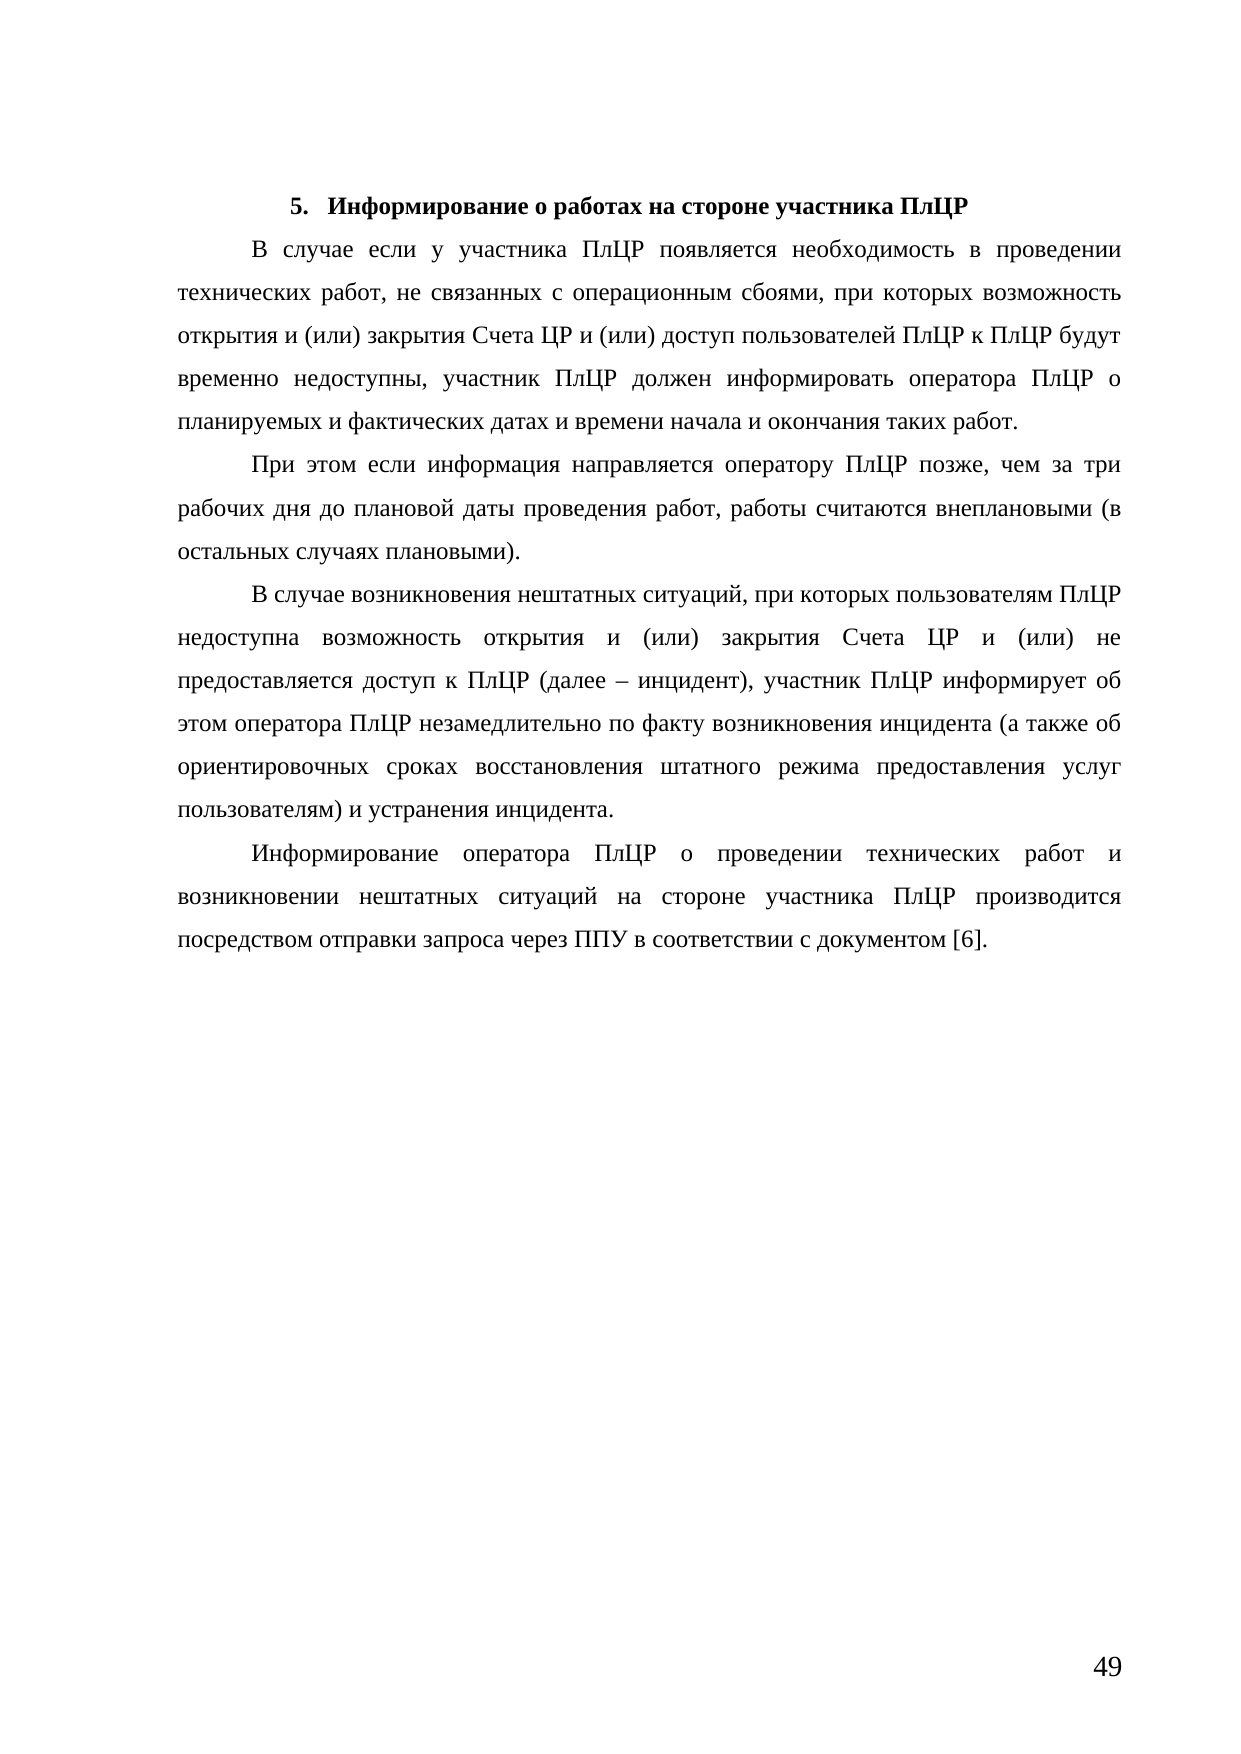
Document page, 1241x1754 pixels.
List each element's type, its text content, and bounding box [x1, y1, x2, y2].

text Информирование оператора ПлЦР о проведении технических работ и возникновении нештатных ситуаций на стороне участника ПлЦР производится посредством отправки запроса через ППУ в соответствии с документом [6]. [177, 838, 1122, 953]
text При этом если информация направляется оператору ПлЦР позже, чем за три рабочих дня до плановой даты проведения работ, работы считаются внеплановыми (в остальных случаях плановыми). [177, 449, 1122, 564]
list Информирование о работах на стороне участника ПлЦР [290, 191, 1122, 219]
text В случае возникновения нештатных ситуаций, при которых пользователям ПлЦР недоступна возможность открытия и (или) закрытия Счета ЦР и (или) не предоставляется доступ к ПлЦР (далее – инцидент), участник ПлЦР информирует об этом оператора ПлЦР незамедлительно по факту возникновения инцидента (а также об ориентировочных сроках восстановления штатного режима предоставления услуг пользователям) и устранения инцидента. [177, 579, 1122, 823]
text В случае если у участника ПлЦР появляется необходимость в проведении технических работ, не связанных с операционным сбоями, при которых возможность открытия и (или) закрытия Счета ЦР и (или) доступ пользователей ПлЦР к ПлЦР будут временно недоступны, участник ПлЦР должен информировать оператора ПлЦР о планируемых и фактических датах и времени начала и окончания таких работ. [177, 234, 1122, 435]
